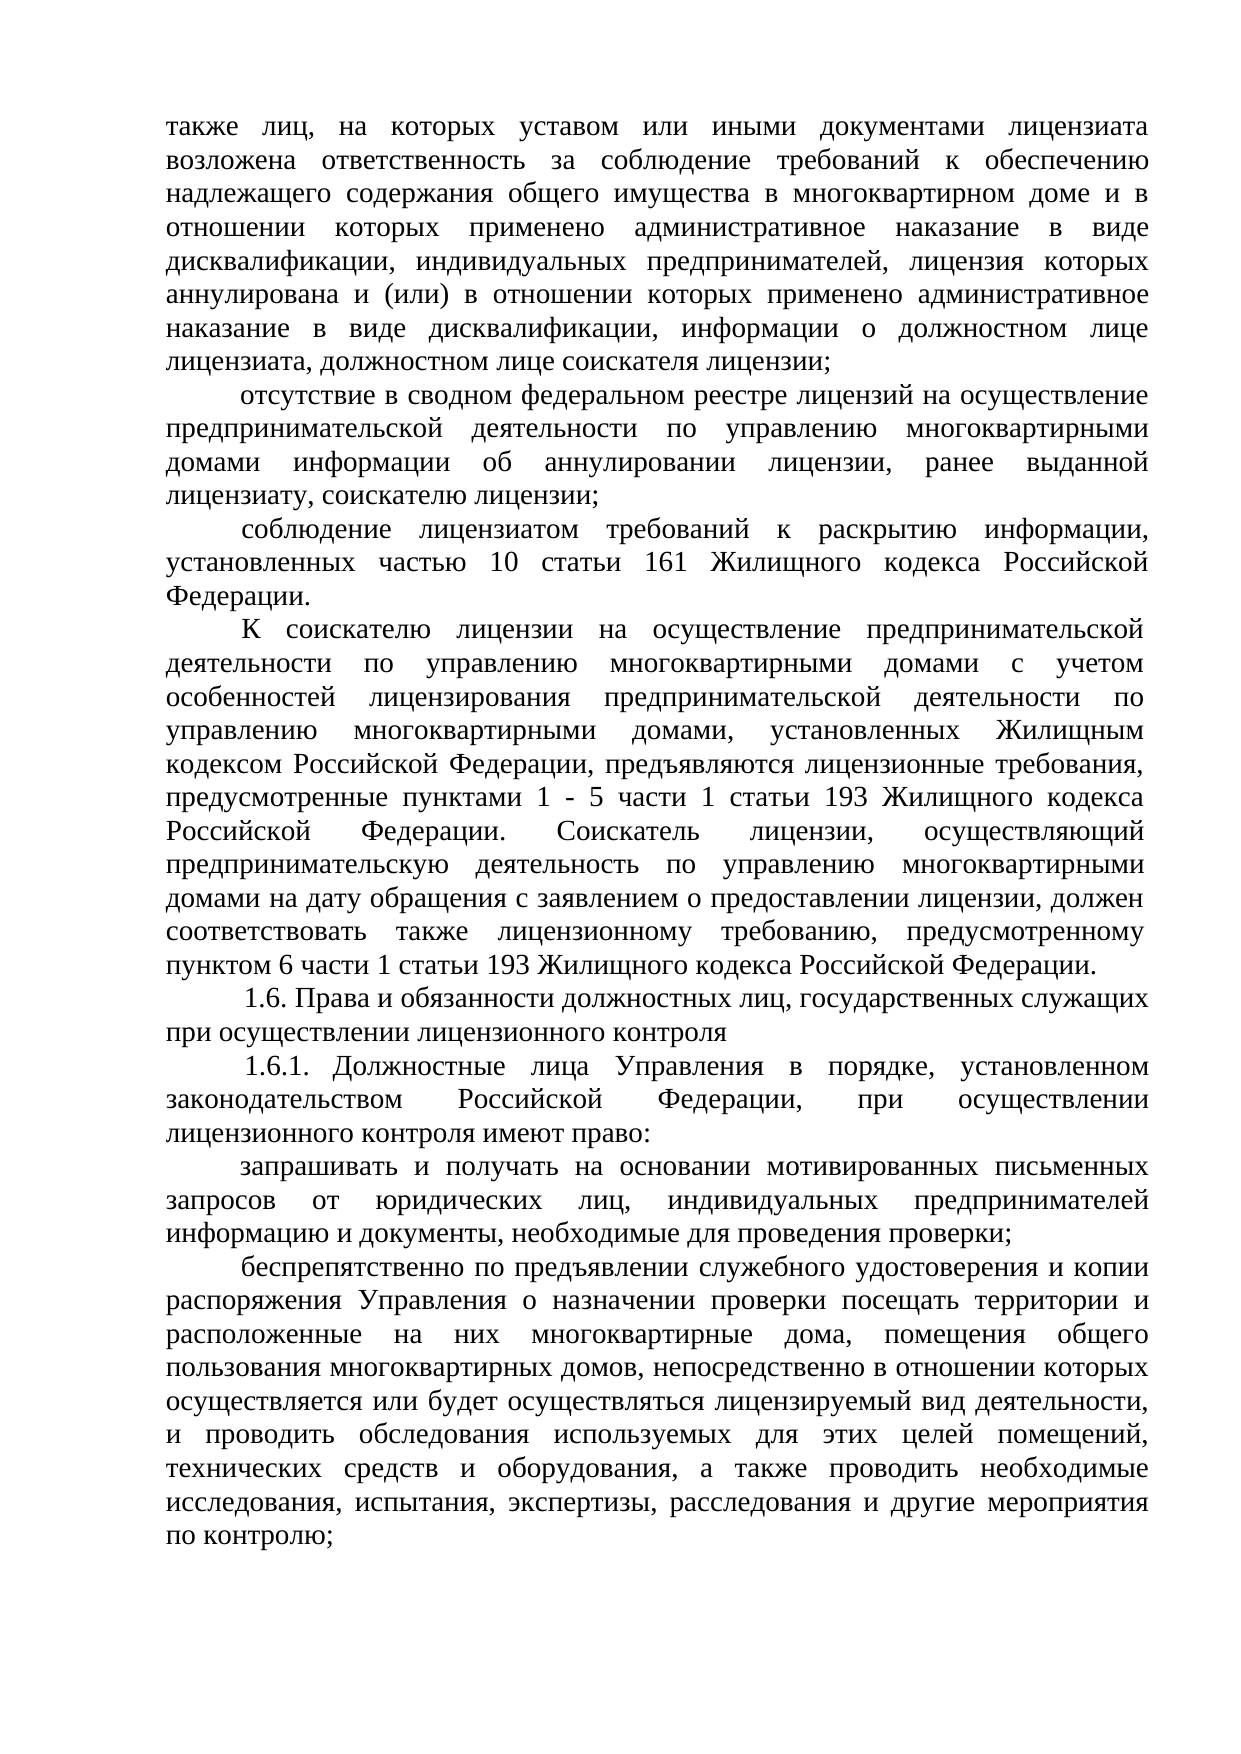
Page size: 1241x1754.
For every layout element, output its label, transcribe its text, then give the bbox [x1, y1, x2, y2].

text К соискателю лицензии на осуществление предпринимательской деятельности по управлению многоквартирными домами с учетом особенностей лицензирования предпринимательской деятельности по управлению многоквартирными домами, установленных Жилищным кодексом Российской Федерации, предъявляются лицензионные требования, предусмотренные пунктами 1 - 5 части 1 статьи 193 Жилищного кодекса Российской Федерации. Соискатель лицензии, осуществляющий предпринимательскую деятельность по управлению многоквартирными домами на дату обращения с заявлением о предоставлении лицензии, должен соответствовать также лицензионному требованию, предусмотренному пунктом 6 части 1 статьи 193 Жилищного кодекса Российской Федерации. [166, 612, 1145, 981]
text запрашивать и получать на основании мотивированных письменных запросов от юридических лиц, индивидуальных предпринимателей информацию и документы, необходимые для проведения проверки; [166, 1148, 1150, 1249]
text отсутствие в сводном федеральном реестре лицензий на осуществление предпринимательской деятельности по управлению многоквартирными домами информации об аннулировании лицензии, ранее выданной лицензиату, соискателю лицензии; [166, 377, 1150, 511]
list Должностные лица Управления в порядке, установленном законодательством Российской Федерации, при осуществлении лицензионного контроля имеют право: [166, 1048, 1150, 1148]
text беспрепятственно по предъявлении служебного удостоверения и копии распоряжения Управления о назначении проверки посещать территории и расположенные на них многоквартирные дома, помещения общего пользования многоквартирных домов, непосредственно в отношении которых осуществляется или будет осуществляться лицензируемый вид деятельности, и проводить обследования используемых для этих целей помещений, технических средств и оборудования, а также проводить необходимые исследования, испытания, экспертизы, расследования и другие мероприятия по контролю; [166, 1249, 1150, 1551]
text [166, 108, 1150, 377]
text соблюдение лицензиатом требований к раскрытию информации, установленных частью 10 статьи 161 Жилищного кодекса Российской Федерации. [166, 511, 1150, 612]
text 1.6. Права и обязанности должностных лиц, государственных служащих при осуществлении лицензионного контроля [166, 981, 1150, 1048]
